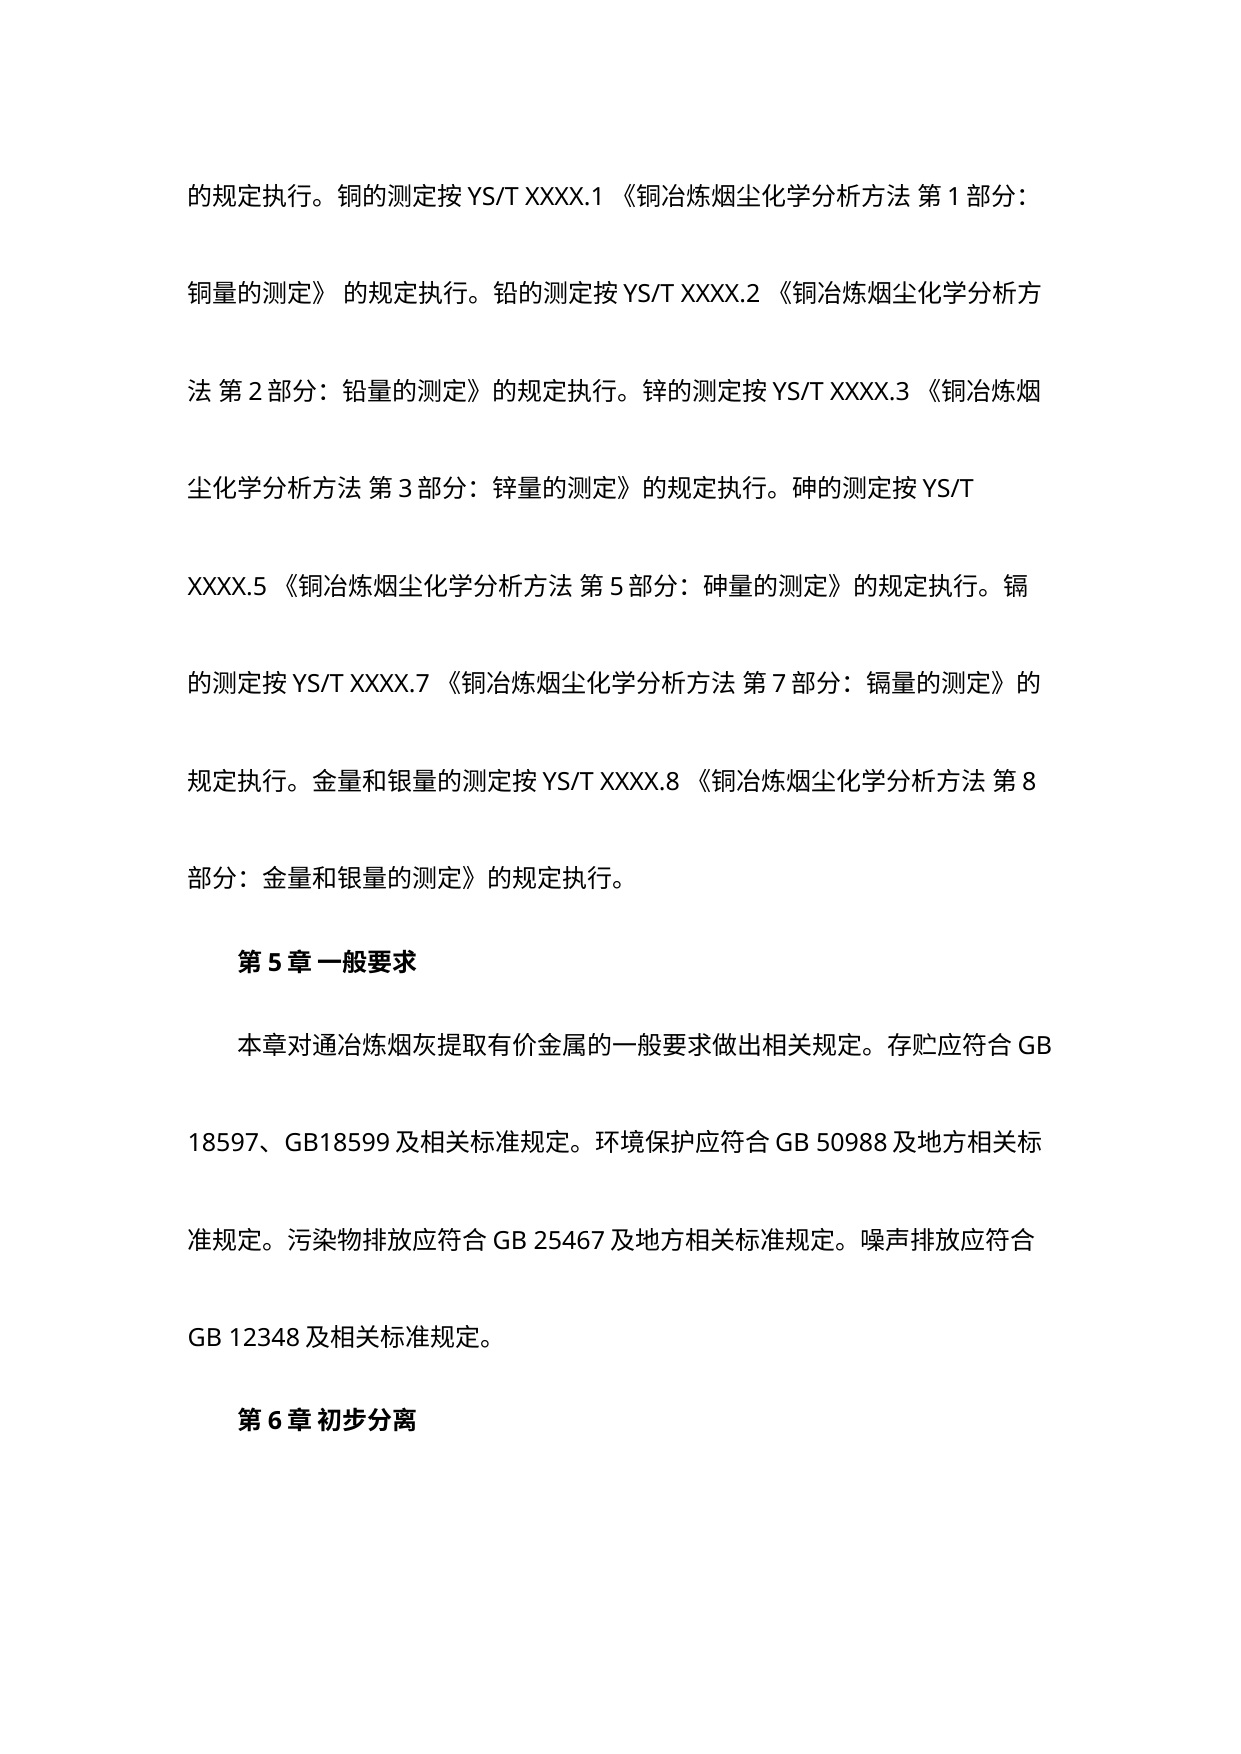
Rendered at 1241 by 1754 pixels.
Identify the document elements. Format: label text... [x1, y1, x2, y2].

text 第6章 初步分离 [187, 1386, 1053, 1451]
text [187, 162, 1053, 909]
text 本章对通冶炼烟灰提取有价金属的一般要求做出相关规定。存贮应符合GB 18597、GB18599及相关标准规定。环境保护应符合GB 50988及地方相关标准规定。污染物排放应符合GB 25467及地方相关标准规定。噪声排放应符合GB 12348及相关标准规定。 [187, 1011, 1053, 1368]
text 第5章 一般要求 [187, 928, 1053, 993]
